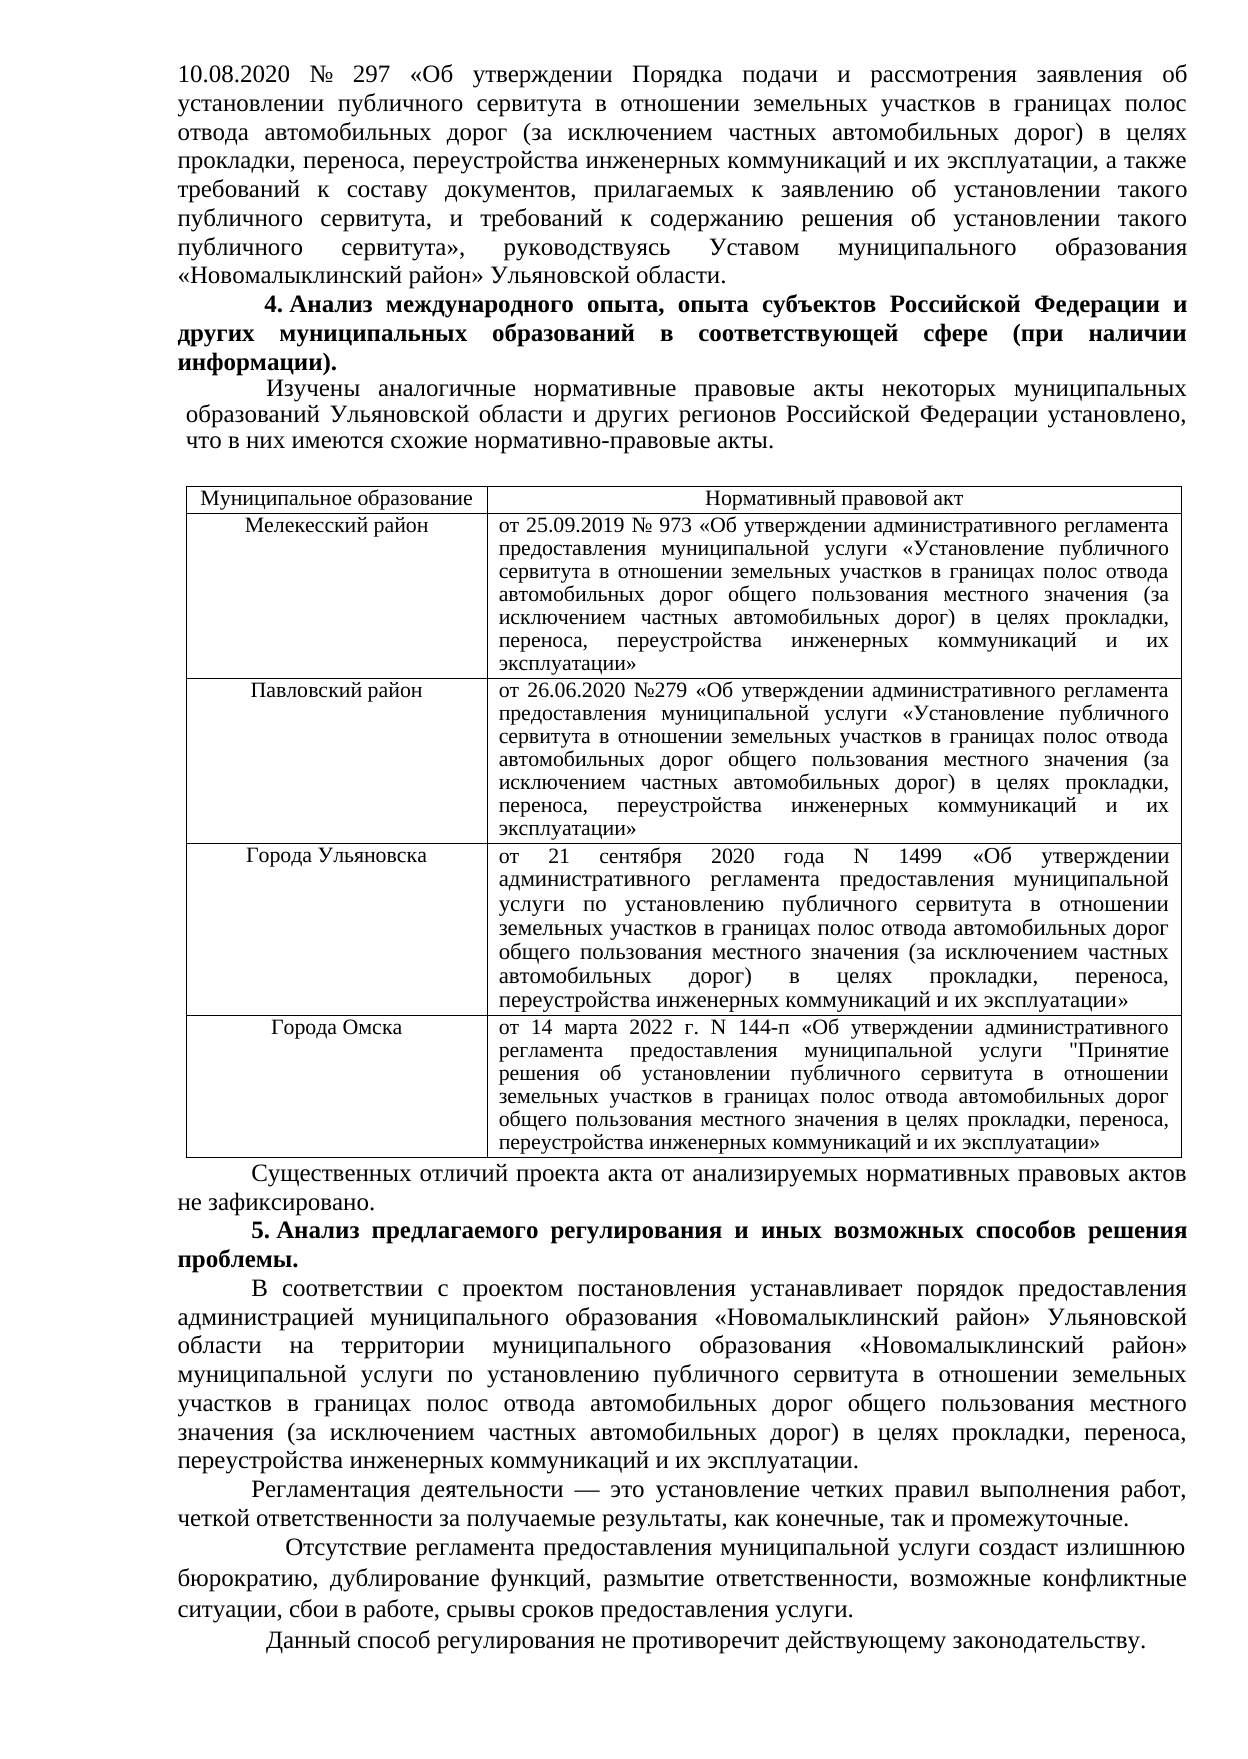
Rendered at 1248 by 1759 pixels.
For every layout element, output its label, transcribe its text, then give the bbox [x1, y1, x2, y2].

table_cell от 14 марта 2022 г. N 144-п «Об утверждении административного регламента предоставления муниципальной услуги "Принятие решения об установлении публичного сервитута в отношении земельных участков в границах полос отвода автомобильных дорог общего пользования местного значения в целях прокладки, переноса, переустройства инженерных коммуникаций и их эксплуатации» [488, 1016, 1181, 1157]
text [177, 59, 1188, 289]
text В соответствии с проектом постановления устанавливает порядок предоставления администрацией муниципального образования «Новомалыклинский район» Ульяновской области на территории муниципального образования «Новомалыклинский район» муниципальной услуги по установлению публичного сервитута в отношении земельных участков в границах полос отвода автомобильных дорог общего пользования местного значения (за исключением частных автомобильных дорог) в целях прокладки, переноса, переустройства инженерных коммуникаций и их эксплуатации. [177, 1273, 1188, 1474]
text Регламентация деятельности — это установление четких правил выполнения работ, четкой ответственности за получаемые результаты, как конечные, так и промежуточные. [177, 1474, 1188, 1532]
text 4. Анализ международного опыта, опыта субъектов Российской Федерации и других муниципальных образований в соответствующей сфере (при наличии информации). [177, 289, 1188, 375]
text Данный способ регулирования не противоречит действующему законодательству. [177, 1625, 1188, 1654]
text Существенных отличий проекта акта от анализируемых нормативных правовых актов не зафиксировано. [177, 1158, 1188, 1216]
table_header Муниципальное образование [187, 487, 487, 513]
table_cell Мелекесский район [187, 514, 487, 678]
table_cell Павловский район [187, 679, 487, 843]
table_cell от 21 сентября 2020 года N 1499 «Об утверждении административного регламента предоставления муниципальной услуги по установлению публичного сервитута в отношении земельных участков в границах полос отвода автомобильных дорог общего пользования местного значения (за исключением частных автомобильных дорог) в целях прокладки, переноса, переустройства инженерных коммуникаций и их эксплуатации» [488, 844, 1181, 1015]
text Изучены аналогичные нормативные правовые акты некоторых муниципальных образований Ульяновской области и других регионов Российской Федерации установлено, что в них имеются схожие нормативно-правовые акты. [186, 375, 1187, 454]
table_cell от 25.09.2019 № 973 «Об утверждении административного регламента предоставления муниципальной услуги «Установление публичного сервитута в отношении земельных участков в границах полос отвода автомобильных дорог общего пользования местного значения (за исключением частных автомобильных дорог) в целях прокладки, переноса, переустройства инженерных коммуникаций и их эксплуатации» [488, 514, 1181, 678]
table_cell от 26.06.2020 №279 «Об утверждении административного регламента предоставления муниципальной услуги «Установление публичного сервитута в отношении земельных участков в границах полос отвода автомобильных дорог общего пользования местного значения (за исключением частных автомобильных дорог) в целях прокладки, переноса, переустройства инженерных коммуникаций и их эксплуатации» [488, 679, 1181, 843]
text Отсутствие регламента предоставления муниципальной услуги создаст излишнюю бюрократию, дублирование функций, размытие ответственности, возможные конфликтные ситуации, сбои в работе, срывы сроков предоставления услуги. [177, 1532, 1188, 1623]
text 5. Анализ предлагаемого регулирования и иных возможных способов решения проблемы. [177, 1216, 1188, 1273]
table_header Нормативный правовой акт [488, 487, 1181, 513]
table_cell Города Омска [187, 1016, 487, 1157]
table_cell Города Ульяновска [187, 844, 487, 1015]
